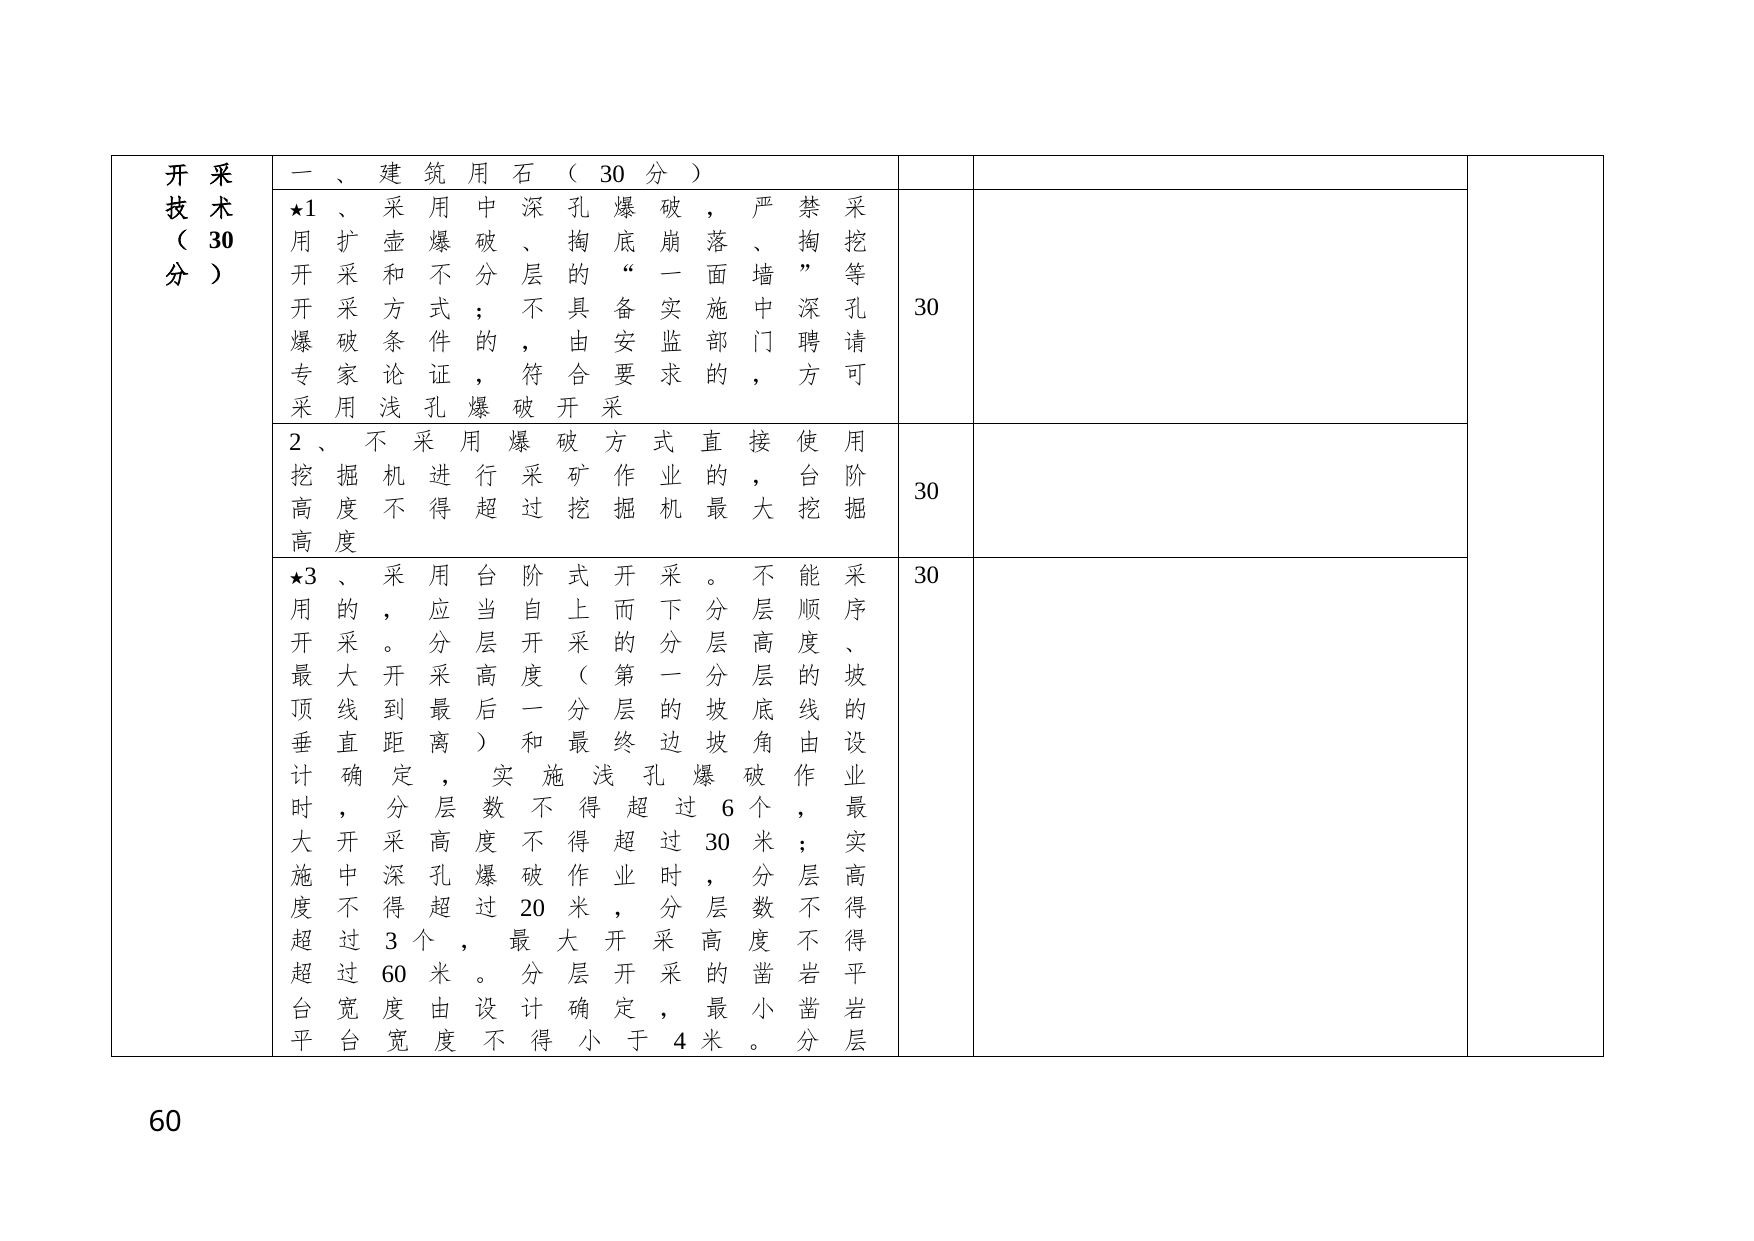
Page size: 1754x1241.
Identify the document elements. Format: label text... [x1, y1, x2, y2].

table_cell [974, 190, 1467, 423]
table_cell ★1、采用中深孔爆破，严禁采用扩壶爆破、掏底崩落、掏挖开采和不分层的“一面墙”等开采方式；不具备实施中深孔爆破条件的，由安监部门聘请专家论证，符合要求的，方可采用浅孔爆破开采 [273, 190, 898, 423]
table_cell 30 [899, 558, 973, 1056]
table_cell 2、不采用爆破方式直接使用挖掘机进行采矿作业的，台阶高度不得超过挖掘机最大挖掘高度 [273, 424, 898, 557]
table_cell [974, 558, 1467, 1056]
table_cell 开采技术 （30分） [112, 156, 272, 1056]
table_cell 30 [899, 190, 973, 423]
table_cell [974, 424, 1467, 557]
table_cell 30 [899, 424, 973, 557]
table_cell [273, 558, 898, 1056]
table_cell [974, 156, 1467, 189]
table_cell [1468, 156, 1603, 1056]
table_cell [899, 156, 973, 189]
table_cell 一、建筑用石（30分） [273, 156, 898, 189]
